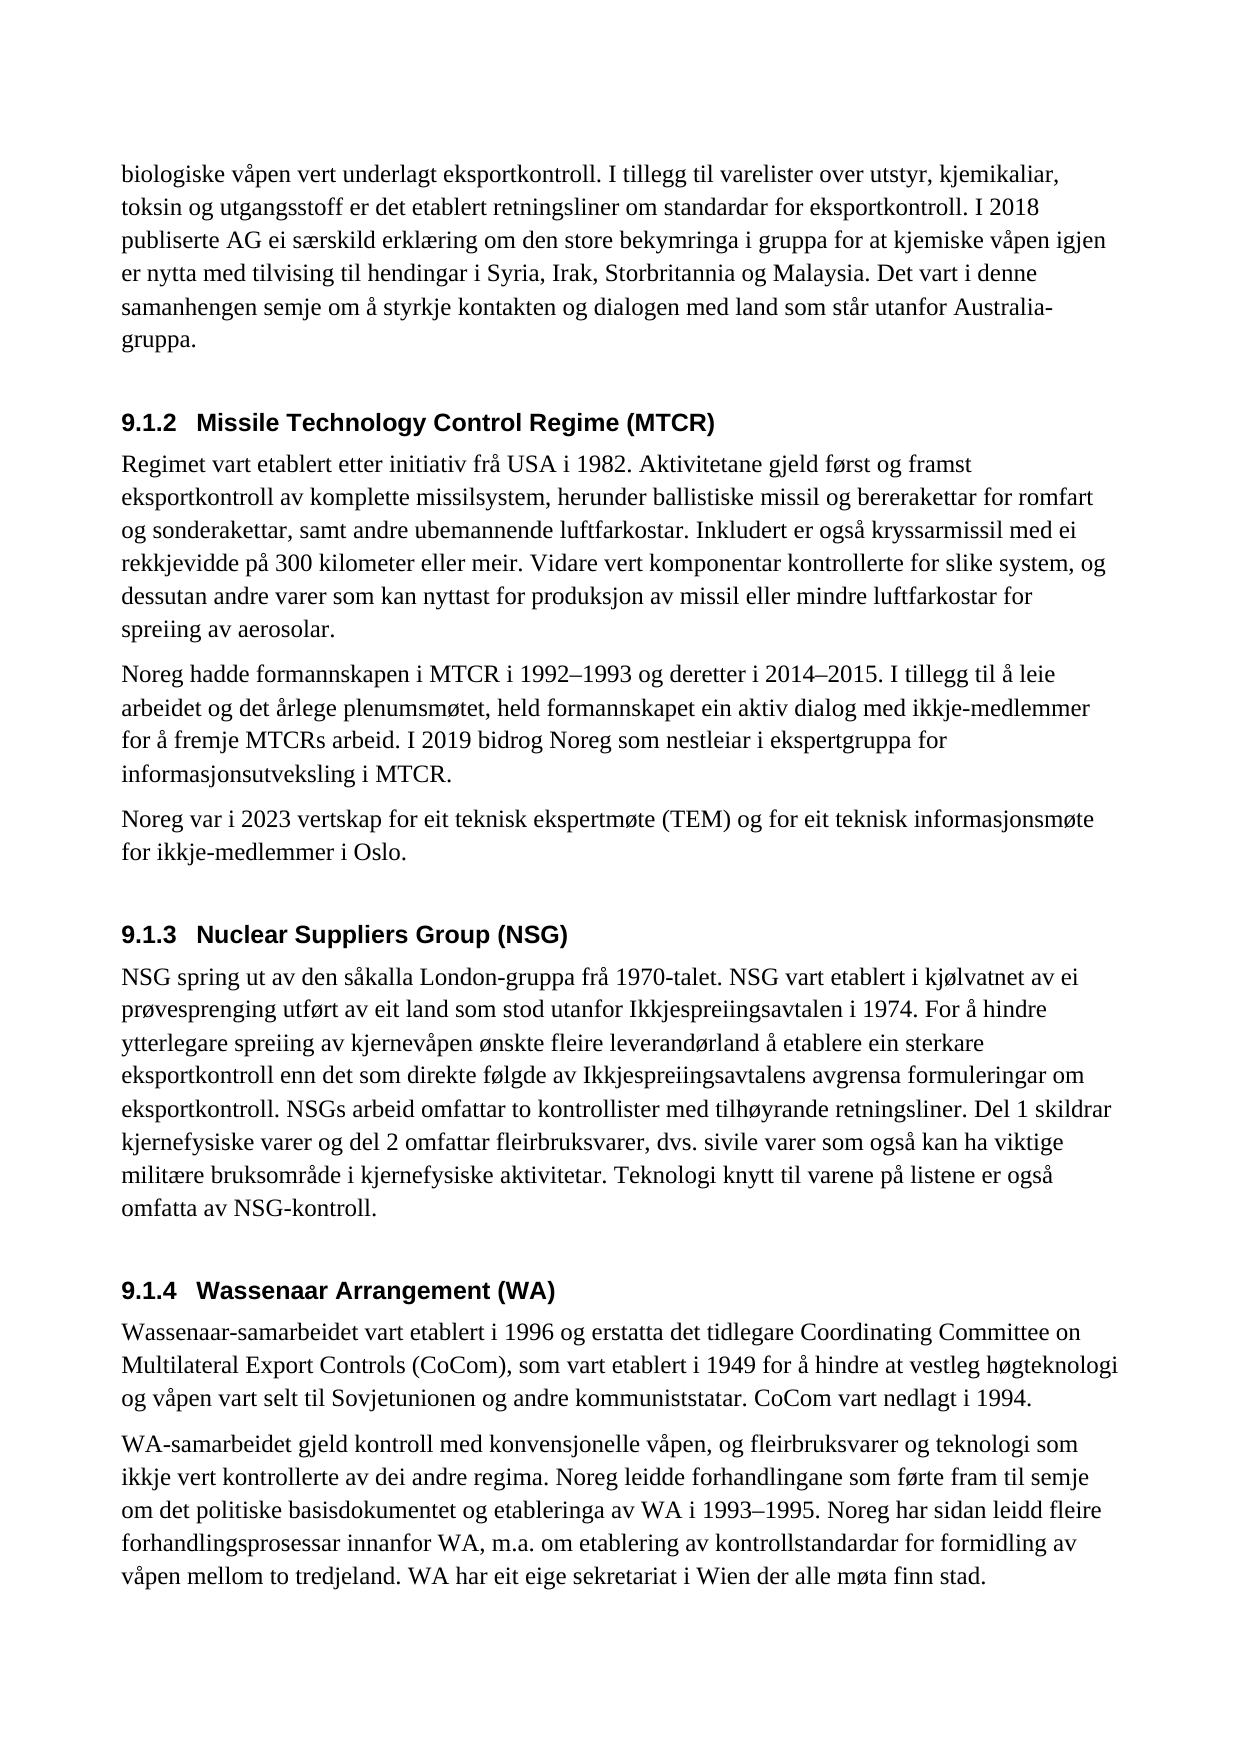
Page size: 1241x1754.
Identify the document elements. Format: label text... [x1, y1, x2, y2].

text Noreg var i 2023 vertskap for eit teknisk ekspertmøte (TEM) og for eit teknisk informasjonsmøte for ikkje-medlemmer i Oslo. [121, 804, 1119, 866]
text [121, 159, 1119, 353]
subtitle Missile Technology Control Regime (MTCR) [121, 408, 1119, 436]
text Noreg hadde formannskapen i MTCR i 1992–1993 og deretter i 2014–2015. I tillegg til å leie arbeidet og det årlege plenumsmøtet, held formannskapet ein aktiv dialog med ikkje-medlemmer for å fremje MTCRs arbeid. I 2019 bidrog Noreg som nestleiar i ekspertgruppa for informasjonsutveksling i MTCR. [121, 659, 1119, 787]
text NSG spring ut av den såkalla London-gruppa frå 1970-talet. NSG vart etablert i kjølvatnet av ei prøvesprenging utført av eit land som stod utanfor Ikkjespreiingsavtalen i 1974. For å hindre ytterlegare spreiing av kjernevåpen ønskte fleire leverandørland å etablere ein sterkare eksportkontroll enn det som direkte følgde av Ikkjespreiingsavtalens avgrensa formuleringar om eksportkontroll. NSGs arbeid omfattar to kontrollister med tilhøyrande retningsliner. Del 1 skildrar kjernefysiske varer og del 2 omfattar fleirbruksvarer, dvs. sivile varer som også kan ha viktige militære bruksområde i kjernefysiske aktivitetar. Teknologi knytt til varene på listene er også omfatta av NSG-kontroll. [121, 962, 1119, 1221]
text Wassenaar-samarbeidet vart etablert i 1996 og erstatta det tidlegare Coordinating Committee on Multilateral Export Controls (CoCom), som vart etablert i 1949 for å hindre at vestleg høgteknologi og våpen vart selt til Sovjetunionen og andre kommuniststatar. CoCom vart nedlagt i 1994. [121, 1317, 1119, 1412]
text WA-samarbeidet gjeld kontroll med konvensjonelle våpen, og fleirbruksvarer og teknologi som ikkje vert kontrollerte av dei andre regima. Noreg leidde forhandlingane som førte fram til semje om det politiske basisdokumentet og etableringa av WA i 1993–1995. Noreg har sidan leidd fleire forhandlingsprosessar innanfor WA, m.a. om etablering av kontrollstandardar for formidling av våpen mellom to tredjeland. WA har eit eige sekretariat i Wien der alle møta finn stad. [121, 1429, 1119, 1589]
subtitle Wassenaar Arrangement (WA) [121, 1276, 1119, 1304]
text Regimet vart etablert etter initiativ frå USA i 1982. Aktivitetane gjeld først og framst eksportkontroll av komplette missilsystem, herunder ballistiske missil og bererakettar for romfart og sonderakettar, samt andre ubemannende luftfarkostar. Inkludert er også kryssarmissil med ei rekkjevidde på 300 kilometer eller meir. Vidare vert komponentar kontrollerte for slike system, og dessutan andre varer som kan nyttast for produksjon av missil eller mindre luftfarkostar for spreiing av aerosolar. [121, 449, 1119, 643]
subtitle Nuclear Suppliers Group (NSG) [121, 920, 1119, 949]
